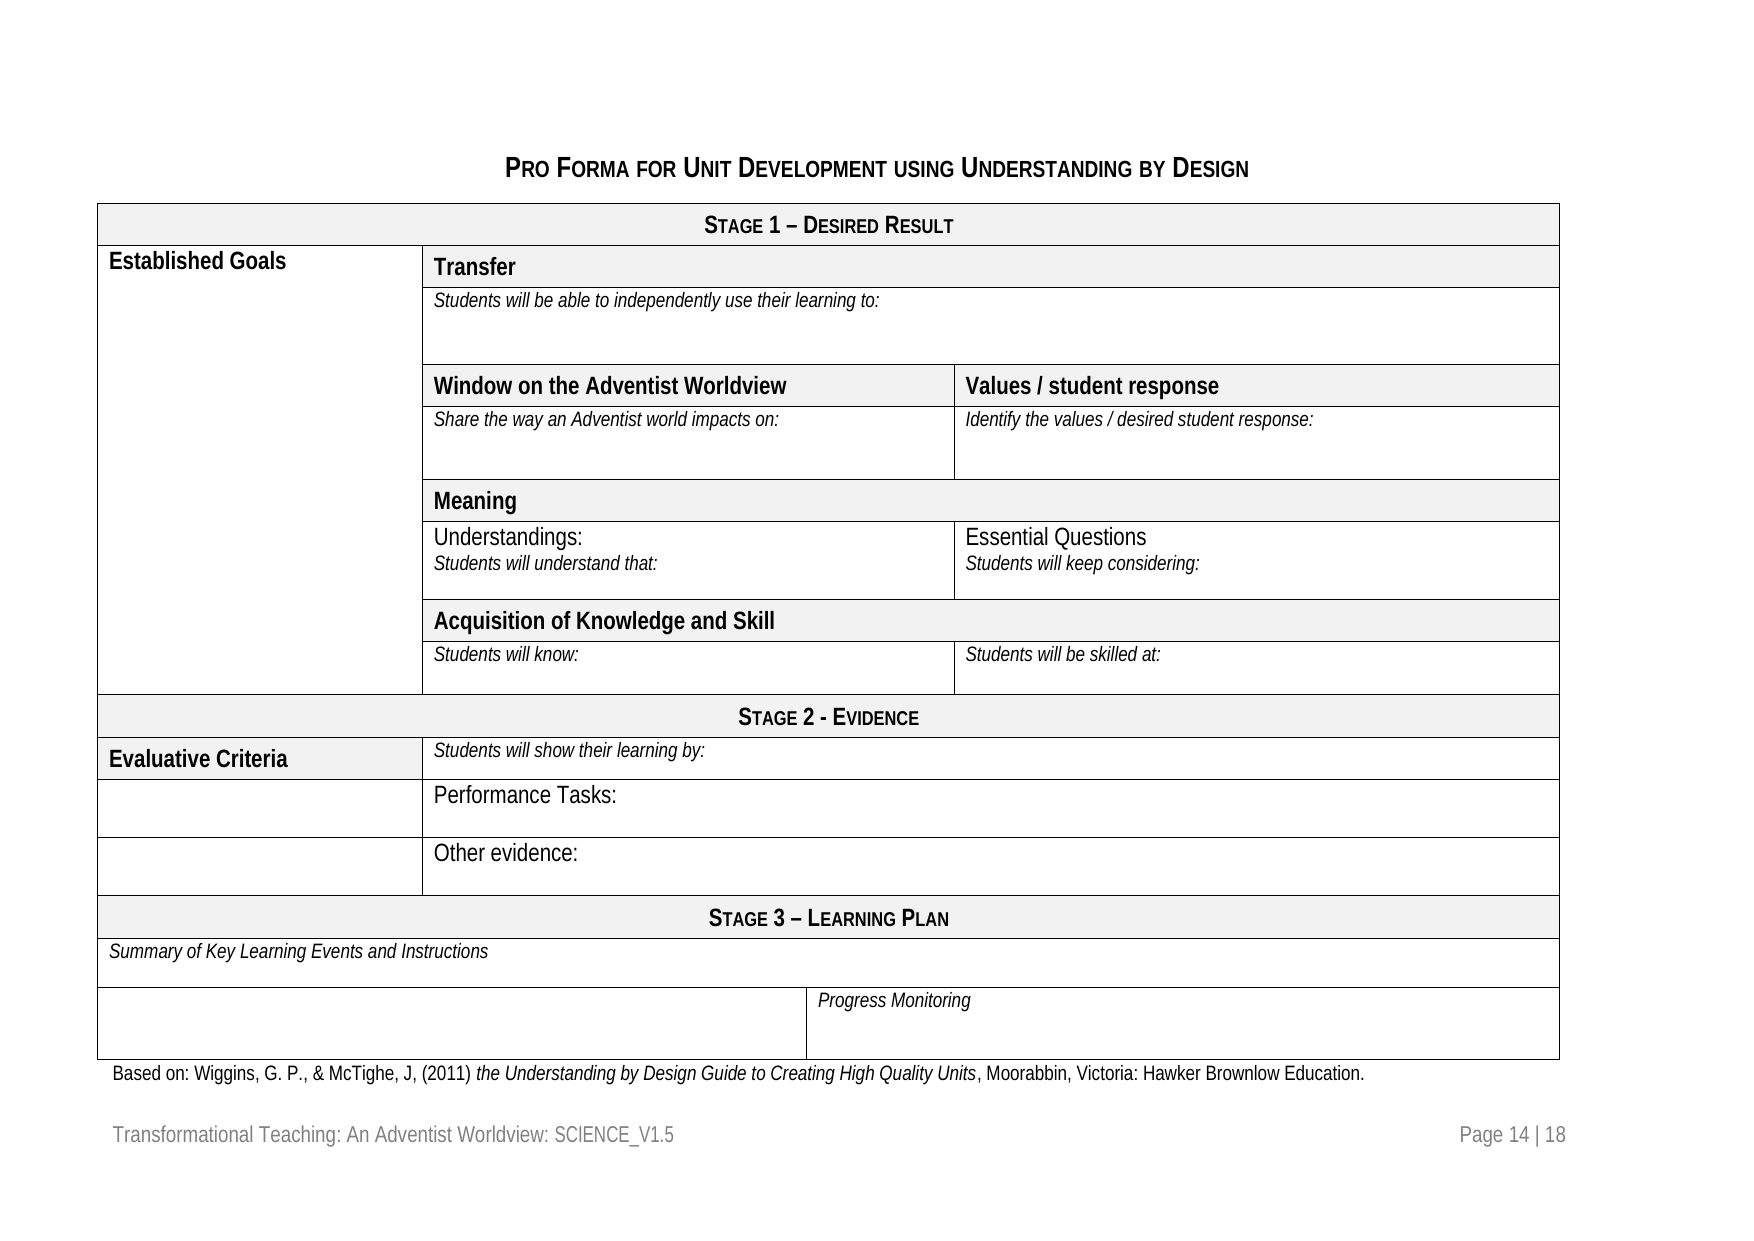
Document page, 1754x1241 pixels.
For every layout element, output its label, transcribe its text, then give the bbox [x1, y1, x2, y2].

table_cell Students will know: [423, 642, 954, 694]
table_cell Performance Tasks: [423, 780, 1559, 837]
table_cell Other evidence: [423, 838, 1559, 895]
table_cell Essential Questions Students will keep considering: [955, 522, 1559, 598]
table_cell Transfer [423, 246, 1559, 287]
table_cell Established Goals [98, 246, 422, 694]
table_cell Evaluative Criteria [98, 738, 422, 779]
table_cell Window on the Adventist Worldview [423, 365, 954, 406]
table_cell Summary of Key Learning Events and Instructions [98, 939, 1559, 987]
table_cell Stage 2 - Evidence [98, 695, 1559, 737]
table_cell Acquisition of Knowledge and Skill [423, 600, 1559, 641]
text Based on: Wiggins, G. P., & McTighe, J, (2011) the Understanding by Design Guide to Creating High Quality Units, Moorabbin, Victoria: Hawker Brownlow Education. [112, 1060, 1641, 1084]
table_cell Students will be able to independently use their learning to: [423, 288, 1559, 364]
table_cell Meaning [423, 480, 1559, 521]
table_header Stage 1 – Desired Result [98, 204, 1559, 245]
table_cell Stage 3 – Learning Plan [98, 896, 1559, 938]
table_cell Students will be skilled at: [955, 642, 1559, 694]
table_cell Students will show their learning by: [423, 738, 1559, 779]
table_cell Understandings: Students will understand that: [423, 522, 954, 598]
table_cell Identify the values / desired student response: [955, 407, 1559, 479]
table_cell Share the way an Adventist world impacts on: [423, 407, 954, 479]
table_cell [98, 988, 806, 1059]
table_cell Values / student response [955, 365, 1559, 406]
table_cell [98, 838, 422, 895]
table_cell [98, 780, 422, 837]
text Pro Forma for Unit Development using Understanding by Design [112, 150, 1641, 183]
table_cell Progress Monitoring [807, 988, 1559, 1059]
